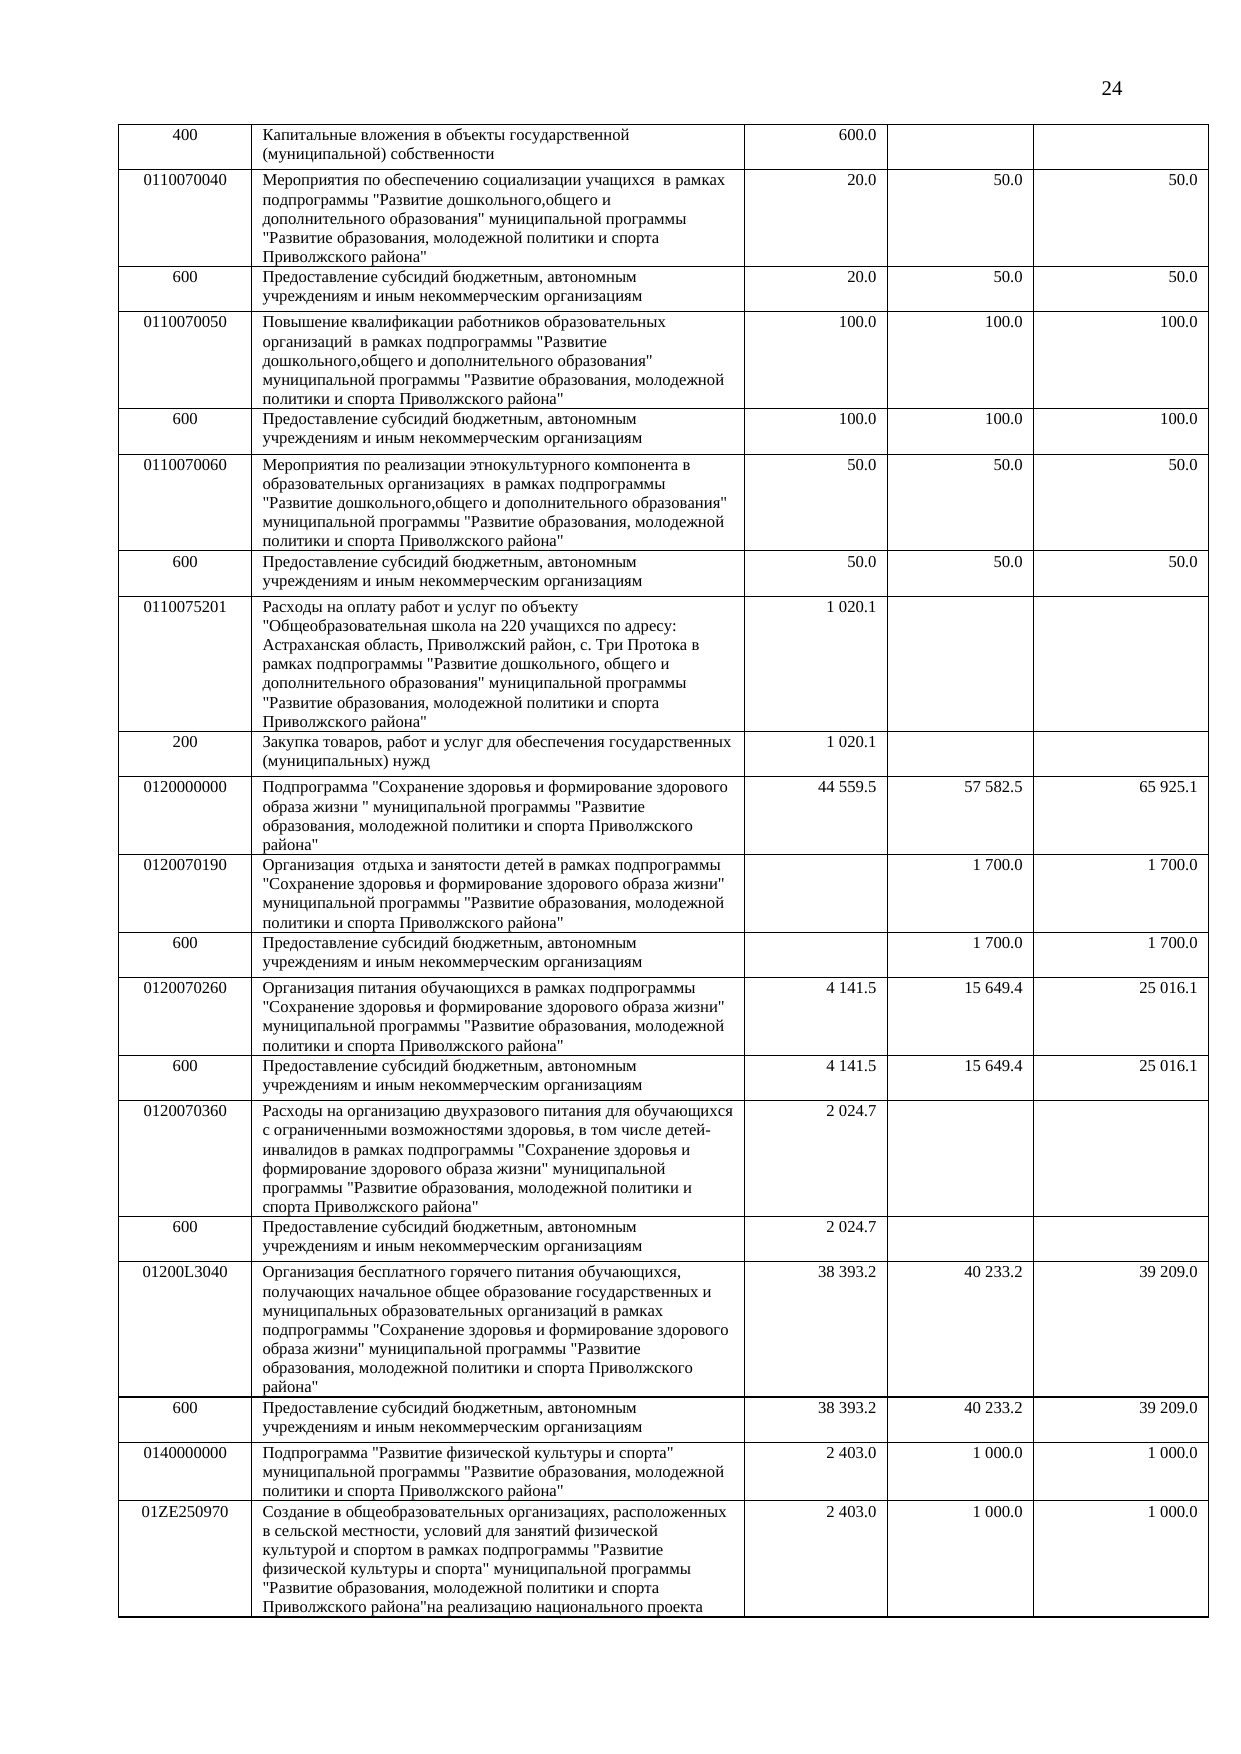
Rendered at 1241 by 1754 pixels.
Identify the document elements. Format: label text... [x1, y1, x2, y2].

table_cell 100.0 [1034, 312, 1208, 408]
table_cell 100.0 [1034, 409, 1208, 453]
table_cell 2 403.0 [745, 1443, 887, 1500]
table_cell 200 [119, 732, 251, 776]
table_cell Мероприятия по реализации этнокультурного компонента в образовательных организациях в рамках подпрограммы "Развитие дошкольного,общего и дополнительного образования" муниципальной программы "Развитие образования, молодежной политики и спорта Приволжского района" [252, 455, 744, 550]
table_cell 15 649.4 [888, 978, 1033, 1054]
table_cell 1 000.0 [888, 1501, 1033, 1616]
table_cell 0110075201 [119, 597, 251, 731]
table_cell 38 393.2 [745, 1262, 887, 1396]
table_cell 25 016.1 [1034, 978, 1208, 1054]
table_cell 38 393.2 [745, 1398, 887, 1442]
table_cell 1 700.0 [1034, 855, 1208, 932]
table_cell 2 403.0 [745, 1501, 887, 1616]
table_cell 50.0 [888, 170, 1033, 266]
table_cell Предоставление субсидий бюджетным, автономным учреждениям и иным некоммерческим организациям [252, 1217, 744, 1261]
table_cell 600 [119, 267, 251, 311]
table_cell 50.0 [1034, 455, 1208, 550]
table_cell Предоставление субсидий бюджетным, автономным учреждениям и иным некоммерческим организациям [252, 933, 744, 977]
table_cell Повышение квалификации работников образовательных организаций в рамках подпрограммы "Развитие дошкольного,общего и дополнительного образования" муниципальной программы "Развитие образования, молодежной политики и спорта Приволжского района" [252, 312, 744, 408]
table_cell 600 [119, 409, 251, 453]
table_cell [888, 597, 1033, 731]
table_cell 40 233.2 [888, 1398, 1033, 1442]
table_cell [745, 855, 887, 932]
table_cell 1 700.0 [888, 855, 1033, 932]
table_cell 0120070190 [119, 855, 251, 932]
table_cell Подпрограмма "Сохранение здоровья и формирование здорового образа жизни " муниципальной программы "Развитие образования, молодежной политики и спорта Приволжского района" [252, 777, 744, 854]
table_cell 600 [119, 933, 251, 977]
table_cell Мероприятия по обеспечению социализации учащихся в рамках подпрограммы "Развитие дошкольного,общего и дополнительного образования" муниципальной программы "Развитие образования, молодежной политики и спорта Приволжского района" [252, 170, 744, 266]
table_cell Организация питания обучающихся в рамках подпрограммы "Сохранение здоровья и формирование здорового образа жизни" муниципальной программы "Развитие образования, молодежной политики и спорта Приволжского района" [252, 978, 744, 1054]
table_cell 44 559.5 [745, 777, 887, 854]
table_cell 50.0 [888, 551, 1033, 596]
table_cell Предоставление субсидий бюджетным, автономным учреждениям и иным некоммерческим организациям [252, 1056, 744, 1100]
table_cell [888, 125, 1033, 169]
table_cell 50.0 [1034, 170, 1208, 266]
table_cell [888, 1101, 1033, 1216]
table_cell 600 [119, 1056, 251, 1100]
table_cell 01ZE250970 [119, 1501, 251, 1616]
table_cell 1 020.1 [745, 732, 887, 776]
table_cell 50.0 [1034, 551, 1208, 596]
table_cell 40 233.2 [888, 1262, 1033, 1396]
table_cell 0120070260 [119, 978, 251, 1054]
table_cell Подпрограмма "Развитие физической культуры и спорта" муниципальной программы "Развитие образования, молодежной политики и спорта Приволжского района" [252, 1443, 744, 1500]
table_cell 600 [119, 551, 251, 596]
table_cell Предоставление субсидий бюджетным, автономным учреждениям и иным некоммерческим организациям [252, 551, 744, 596]
table_cell 1 000.0 [888, 1443, 1033, 1500]
table_cell 20.0 [745, 267, 887, 311]
table_cell 2 024.7 [745, 1101, 887, 1216]
table_cell 100.0 [888, 312, 1033, 408]
table_cell 50.0 [1034, 267, 1208, 311]
table_cell 2 024.7 [745, 1217, 887, 1261]
table_cell 01200L3040 [119, 1262, 251, 1396]
table_cell 0120000000 [119, 777, 251, 854]
table_cell 39 209.0 [1034, 1262, 1208, 1396]
table_cell 0120070360 [119, 1101, 251, 1216]
table_cell 100.0 [745, 409, 887, 453]
table_cell 100.0 [745, 312, 887, 408]
table_cell 1 700.0 [1034, 933, 1208, 977]
table_cell 0110070050 [119, 312, 251, 408]
table_cell Предоставление субсидий бюджетным, автономным учреждениям и иным некоммерческим организациям [252, 267, 744, 311]
table_cell 50.0 [745, 455, 887, 550]
table_cell 1 000.0 [1034, 1501, 1208, 1616]
table_cell 1 700.0 [888, 933, 1033, 977]
table_cell 39 209.0 [1034, 1398, 1208, 1442]
table_cell Организация отдыха и занятости детей в рамках подпрограммы "Сохранение здоровья и формирование здорового образа жизни" муниципальной программы "Развитие образования, молодежной политики и спорта Приволжского района" [252, 855, 744, 932]
table_cell 50.0 [888, 267, 1033, 311]
table_cell 25 016.1 [1034, 1056, 1208, 1100]
table_cell Капитальные вложения в объекты государственной (муниципальной) собственности [252, 125, 744, 169]
table_cell 600 [119, 1217, 251, 1261]
table_cell [888, 1217, 1033, 1261]
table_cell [252, 1501, 744, 1616]
table_cell 0110070060 [119, 455, 251, 550]
table_cell Организация бесплатного горячего питания обучающихся, получающих начальное общее образование государственных и муниципальных образовательных организаций в рамках подпрограммы "Сохранение здоровья и формирование здорового образа жизни" муниципальной программы "Развитие образования, молодежной политики и спорта Приволжского района" [252, 1262, 744, 1396]
table_cell 4 141.5 [745, 978, 887, 1054]
table_cell [888, 732, 1033, 776]
table_cell 15 649.4 [888, 1056, 1033, 1100]
table_cell Предоставление субсидий бюджетным, автономным учреждениям и иным некоммерческим организациям [252, 1398, 744, 1442]
table_cell 600.0 [745, 125, 887, 169]
table_cell 57 582.5 [888, 777, 1033, 854]
table_cell 0110070040 [119, 170, 251, 266]
table_cell Закупка товаров, работ и услуг для обеспечения государственных (муниципальных) нужд [252, 732, 744, 776]
table_cell 20.0 [745, 170, 887, 266]
table_cell [745, 933, 887, 977]
table_cell 100.0 [888, 409, 1033, 453]
table_cell Предоставление субсидий бюджетным, автономным учреждениям и иным некоммерческим организациям [252, 409, 744, 453]
table_cell [1034, 1217, 1208, 1261]
table_cell Расходы на организацию двухразового питания для обучающихся с ограниченными возможностями здоровья, в том числе детей-инвалидов в рамках подпрограммы "Сохранение здоровья и формирование здорового образа жизни" муниципальной программы "Развитие образования, молодежной политики и спорта Приволжского района" [252, 1101, 744, 1216]
table_cell 50.0 [745, 551, 887, 596]
table_cell 1 000.0 [1034, 1443, 1208, 1500]
table_cell [1034, 597, 1208, 731]
table_cell [1034, 125, 1208, 169]
table_cell [1034, 1101, 1208, 1216]
table_cell 50.0 [888, 455, 1033, 550]
table_cell 400 [119, 125, 251, 169]
table_cell 1 020.1 [745, 597, 887, 731]
table_cell 65 925.1 [1034, 777, 1208, 854]
table_cell [1034, 732, 1208, 776]
table_cell 600 [119, 1398, 251, 1442]
table_cell 4 141.5 [745, 1056, 887, 1100]
table_cell Расходы на оплату работ и услуг по объекту "Общеобразовательная школа на 220 учащихся по адресу: Астраханская область, Приволжский район, с. Три Протока в рамках подпрограммы "Развитие дошкольного, общего и дополнительного образования" муниципальной программы "Развитие образования, молодежной политики и спорта Приволжского района" [252, 597, 744, 731]
table_cell 0140000000 [119, 1443, 251, 1500]
